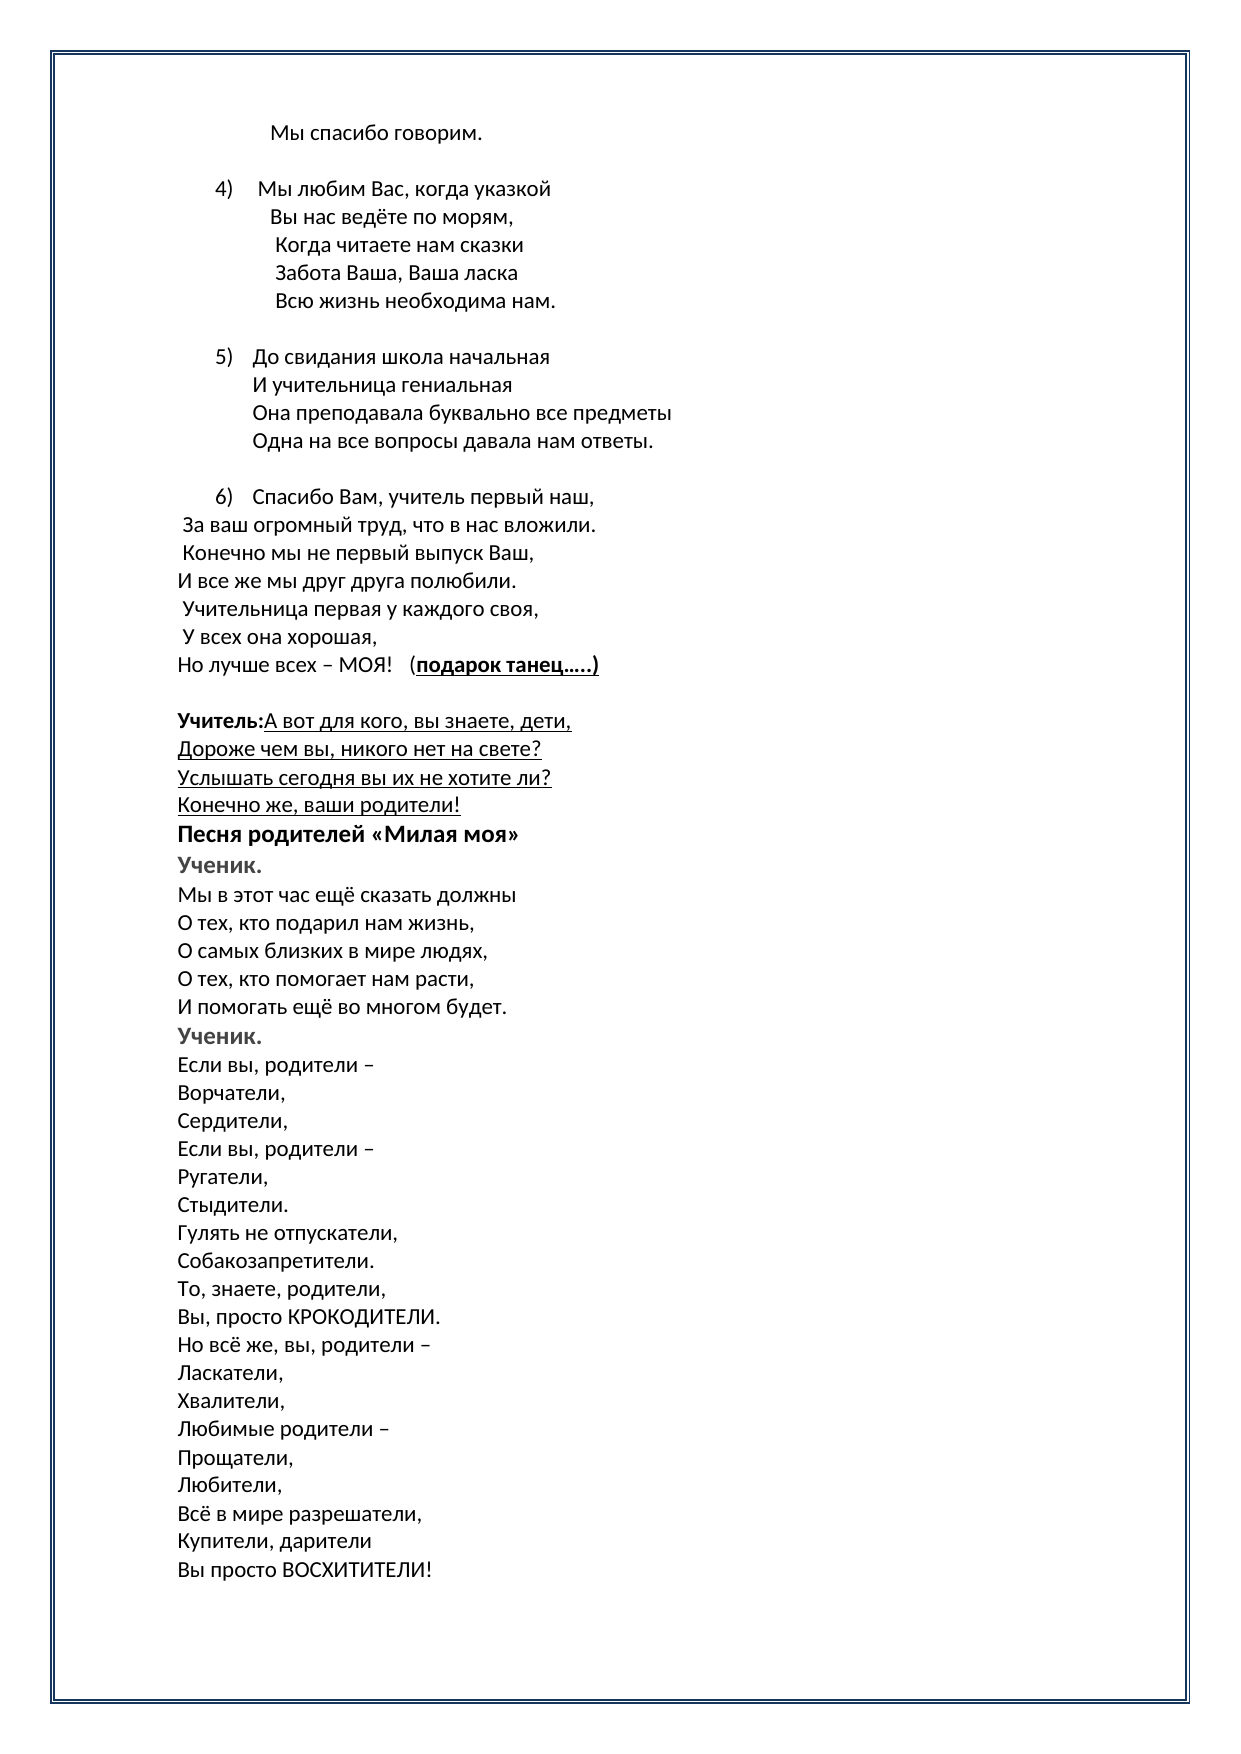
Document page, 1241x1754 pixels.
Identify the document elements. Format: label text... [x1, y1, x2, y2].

text Стыдители. [177, 1190, 1152, 1218]
text Ласкатели, [177, 1358, 1152, 1387]
text Мы в этот час ещё сказать должны [177, 880, 1152, 908]
text Ворчатели, [177, 1078, 1152, 1106]
text Вы, просто КРОКОДИТЕЛИ. [177, 1302, 1152, 1331]
text И учительница гениальная [252, 370, 1152, 398]
text Любители, [177, 1471, 1152, 1499]
text Учитель:А вот для кого, вы знаете, дети, Дороже чем вы, никого нет на свете? Услышать сегодня вы их не хотите ли? Конечно же, ваши родители! [177, 707, 1152, 819]
text Любимые родители – [177, 1414, 1152, 1443]
text Гулять не отпускатели, [177, 1218, 1152, 1246]
list Мы любим Вас, когда указкой [215, 174, 1152, 202]
text О тех, кто помогает нам расти, [177, 964, 1152, 992]
text О самых близких в мире людях, [177, 936, 1152, 964]
text Ругатели, [177, 1162, 1152, 1190]
text Она преподавала буквально все предметы [252, 398, 1152, 426]
text Вы нас ведёте по морям, [177, 202, 1152, 230]
text Собакозапретители. [177, 1246, 1152, 1274]
list До свидания школа начальная [215, 342, 1152, 370]
text То, знаете, родители, [177, 1274, 1152, 1302]
text Всю жизнь необходима нам. [177, 286, 1152, 314]
text Когда читаете нам сказки [177, 230, 1152, 258]
text Ученик. [177, 1020, 1152, 1050]
text Вы просто ВОСХИТИТЕЛИ! [177, 1555, 1152, 1583]
text У всех она хорошая, [177, 622, 1152, 651]
text И все же мы друг друга полюбили. [177, 566, 1152, 594]
text Купители, дарители [177, 1527, 1152, 1555]
text Песня родителей «Милая моя» [177, 819, 1152, 849]
text И помогать ещё во многом будет. [177, 992, 1152, 1020]
text Всё в мире разрешатели, [177, 1499, 1152, 1527]
text Учительница первая у каждого своя, [177, 594, 1152, 622]
text За ваш огромный труд, что в нас вложили. [177, 510, 1152, 538]
text Сердители, [177, 1106, 1152, 1134]
list Спасибо Вам, учитель первый наш, [215, 482, 1152, 510]
text Но лучше всех – МОЯ! (подарок танец…..) [177, 651, 1152, 678]
text Одна на все вопросы давала нам ответы. [252, 426, 1152, 454]
text Мы спасибо говорим. [177, 118, 1152, 146]
text Если вы, родители – [177, 1134, 1152, 1162]
text Если вы, родители – [177, 1050, 1152, 1078]
text Прощатели, [177, 1443, 1152, 1471]
text О тех, кто подарил нам жизнь, [177, 908, 1152, 936]
text Хвалители, [177, 1387, 1152, 1414]
text Но всё же, вы, родители – [177, 1331, 1152, 1358]
text Забота Ваша, Ваша ласка [177, 258, 1152, 286]
text Ученик. [177, 849, 1152, 880]
text Конечно мы не первый выпуск Ваш, [177, 538, 1152, 566]
